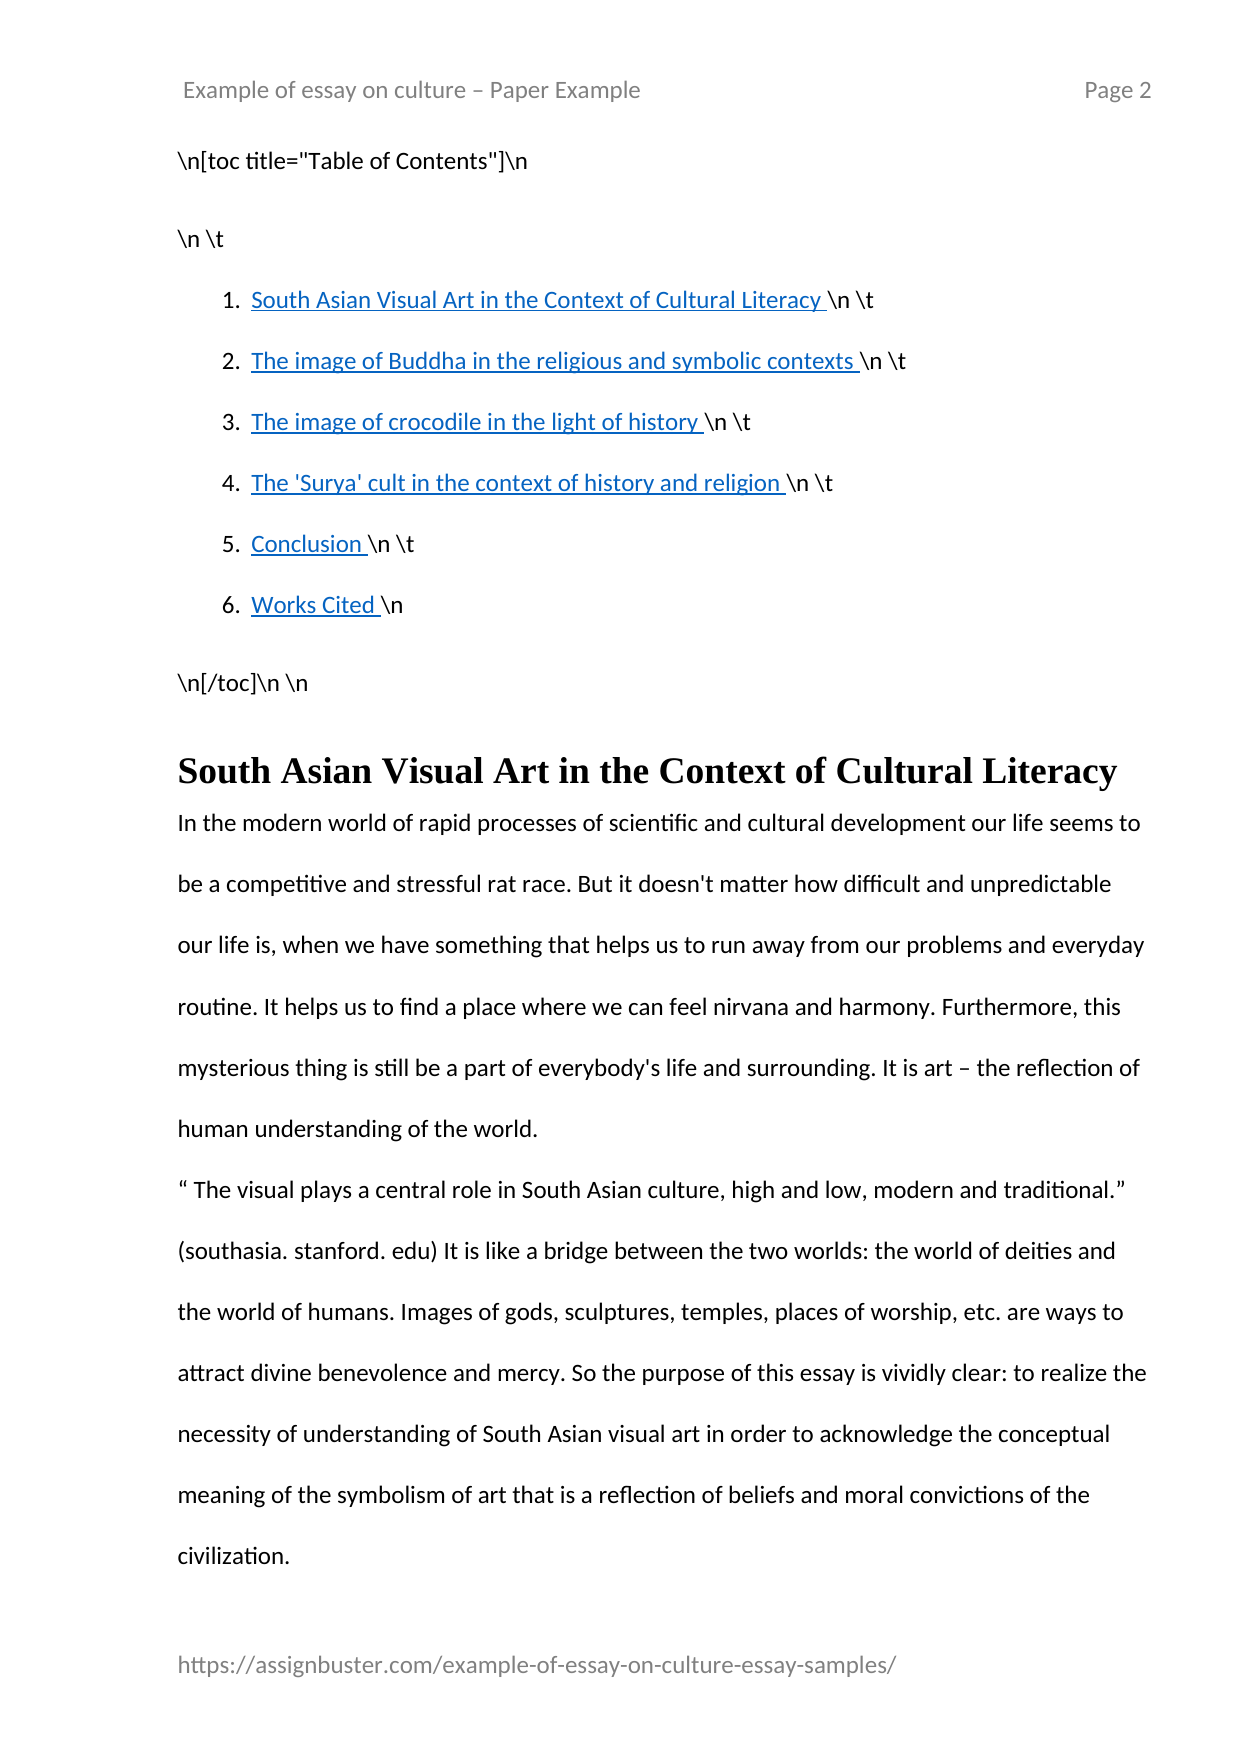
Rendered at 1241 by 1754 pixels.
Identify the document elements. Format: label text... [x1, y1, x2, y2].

text \n[/toc]\n \n [177, 667, 1152, 697]
text \n[toc title="Table of Contents"]\n [177, 145, 1152, 176]
list Works Cited \n [222, 589, 1152, 619]
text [177, 808, 1152, 1571]
list Conclusion \n \t [222, 528, 1152, 558]
subtitle South Asian Visual Art in the Context of Cultural Literacy [177, 748, 1152, 792]
list South Asian Visual Art in the Context of Cultural Literacy \n \t [222, 284, 1152, 314]
list The image of crocodile in the light of history \n \t [222, 406, 1152, 436]
list The 'Surya' cult in the context of history and religion \n \t [222, 467, 1152, 497]
list The image of Buddha in the religious and symbolic contexts \n \t [222, 345, 1152, 375]
list \n \t [177, 223, 1152, 253]
